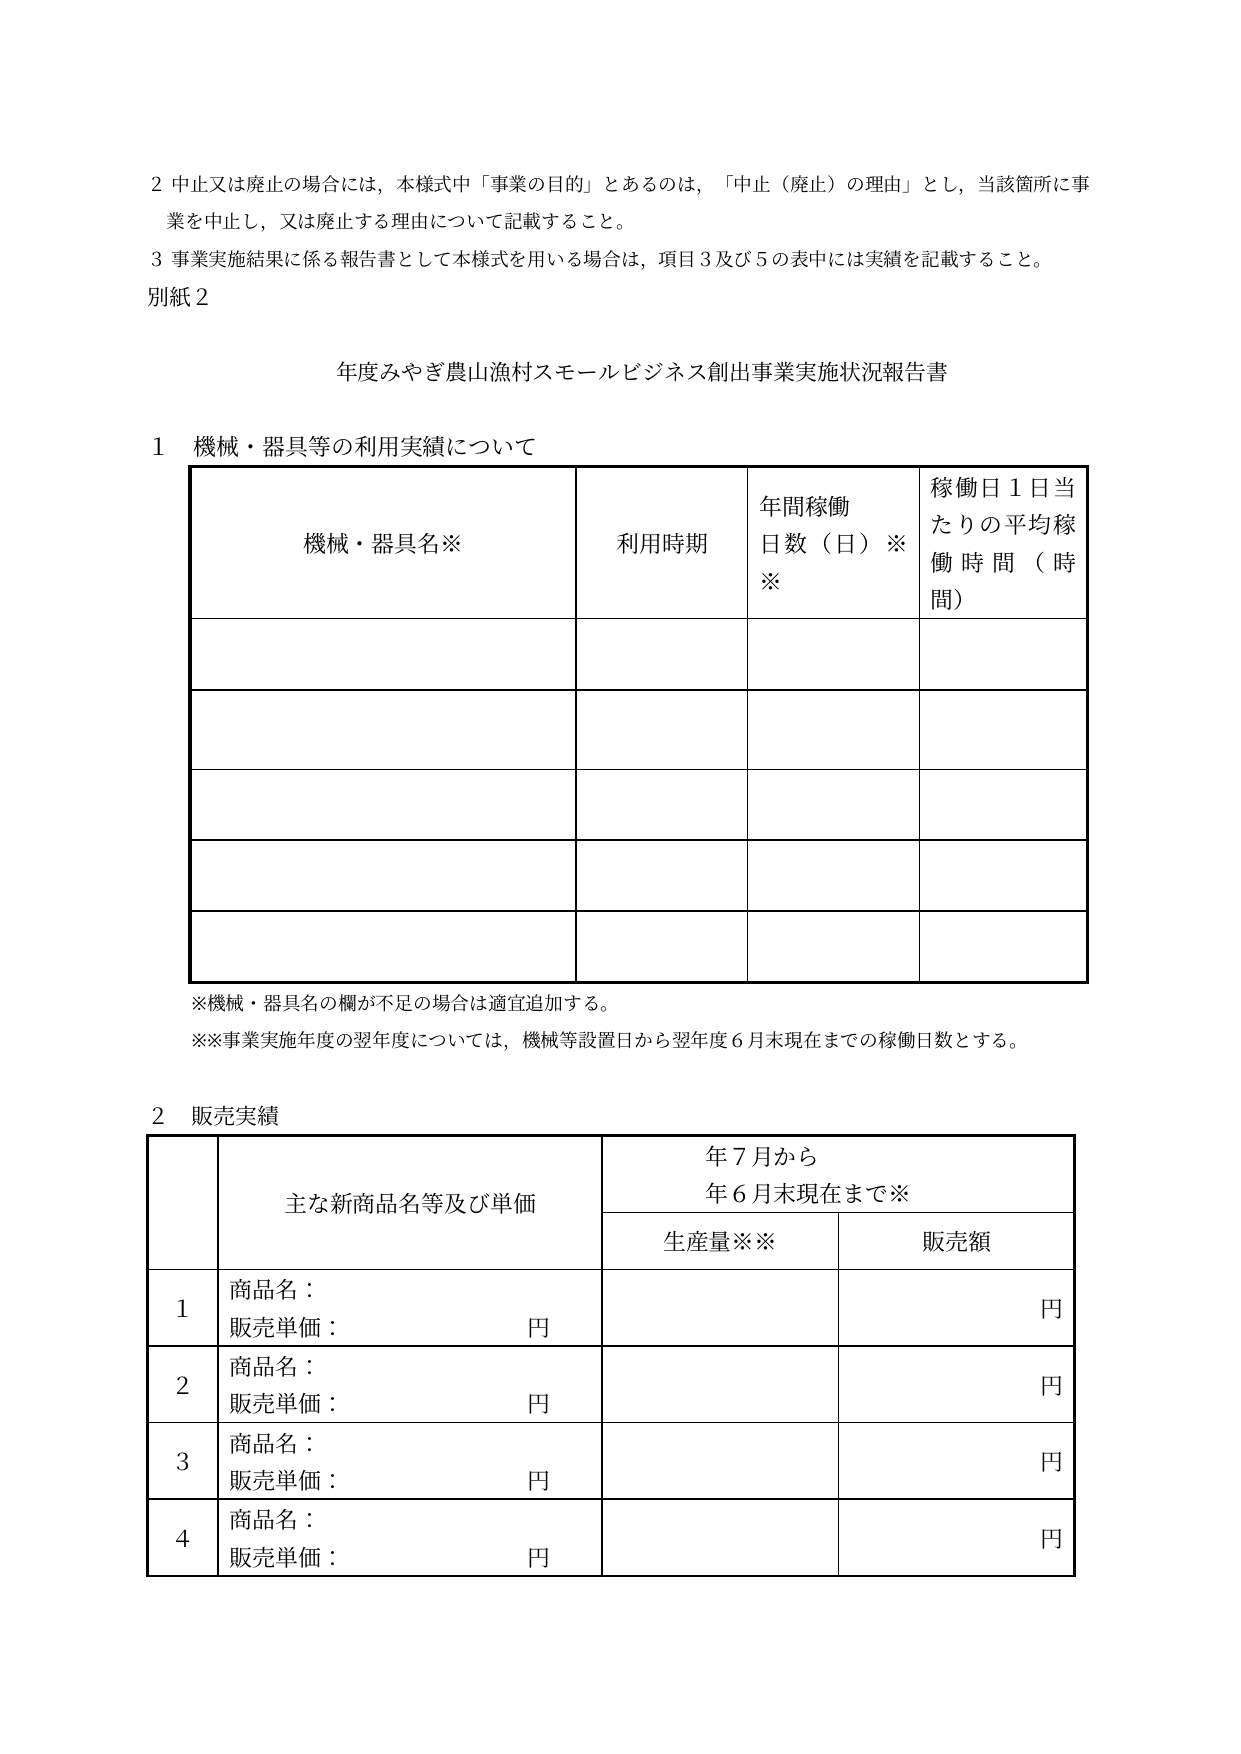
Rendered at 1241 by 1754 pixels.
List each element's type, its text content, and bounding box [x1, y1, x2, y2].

table_cell [577, 841, 747, 910]
table_cell [748, 912, 919, 981]
table_cell ３ [149, 1423, 217, 1498]
table_cell 円 [839, 1347, 1073, 1422]
table_header 年７月から 年６月末現在まで※ [603, 1137, 1073, 1212]
table_cell [603, 1270, 838, 1345]
table_cell ４ [149, 1500, 217, 1575]
table_cell [577, 770, 747, 839]
text ※機械・器具名の欄が不足の場合は適宜追加する。 [191, 984, 1092, 1021]
table_cell 円 [839, 1500, 1073, 1575]
table_cell 円 [839, 1270, 1073, 1345]
text ３ 事業実施結果に係る報告書として本様式を用いる場合は，項目３及び５の表中には実績を記載すること。 [148, 239, 1092, 277]
text ２ 販売実績 [148, 1096, 1092, 1134]
table_cell 商品名： 販売単価： 円 [219, 1500, 601, 1575]
table_header 稼働日１日当たりの平均稼働時間（時間） [920, 468, 1086, 618]
table_cell [192, 770, 575, 839]
table_cell [748, 841, 919, 910]
table_cell [192, 912, 575, 981]
table_cell [577, 912, 747, 981]
table_cell [192, 691, 575, 769]
table_cell 商品名： 販売単価： 円 [219, 1347, 601, 1422]
text 別紙２ [148, 277, 1092, 314]
table_header [149, 1137, 217, 1269]
table_cell 商品名： 販売単価： 円 [219, 1270, 601, 1345]
table_cell [748, 691, 919, 769]
table_cell 販売額 [839, 1213, 1073, 1269]
table_cell [920, 841, 1086, 910]
table_cell [192, 619, 575, 689]
table_header 主な新商品名等及び単価 [219, 1137, 601, 1269]
table_cell ２ [149, 1347, 217, 1422]
table_header 年間稼働 日数（日）※※ [748, 468, 919, 618]
table_cell 商品名： 販売単価： 円 [219, 1423, 601, 1498]
table_cell 円 [839, 1423, 1073, 1498]
table_cell [603, 1500, 838, 1575]
table_cell [920, 912, 1086, 981]
text ２ 中止又は廃止の場合には，本様式中「事業の目的」とあるのは，「中止（廃止）の理由」とし，当該箇所に事業を中止し，又は廃止する理由について記載すること。 [148, 164, 1092, 239]
table_cell 生産量※※ [603, 1213, 838, 1269]
text ※※事業実施年度の翌年度については，機械等設置日から翌年度６月末現在までの稼働日数とする。 [191, 1021, 1092, 1059]
table_cell [603, 1347, 838, 1422]
table_header 機械・器具名※ [192, 468, 575, 618]
table_cell [920, 691, 1086, 769]
table_cell [577, 619, 747, 689]
text 年度みやぎ農山漁村スモールビジネス創出事業実施状況報告書 [148, 352, 1092, 389]
table_cell １ [149, 1270, 217, 1345]
table_cell [748, 619, 919, 689]
table_cell [748, 770, 919, 839]
table_cell [603, 1423, 838, 1498]
text １ 機械・器具等の利用実績について [148, 427, 1092, 464]
table_cell [920, 619, 1086, 689]
table_header 利用時期 [577, 468, 747, 618]
table_cell [577, 691, 747, 769]
table_cell [192, 841, 575, 910]
table_cell [920, 770, 1086, 839]
